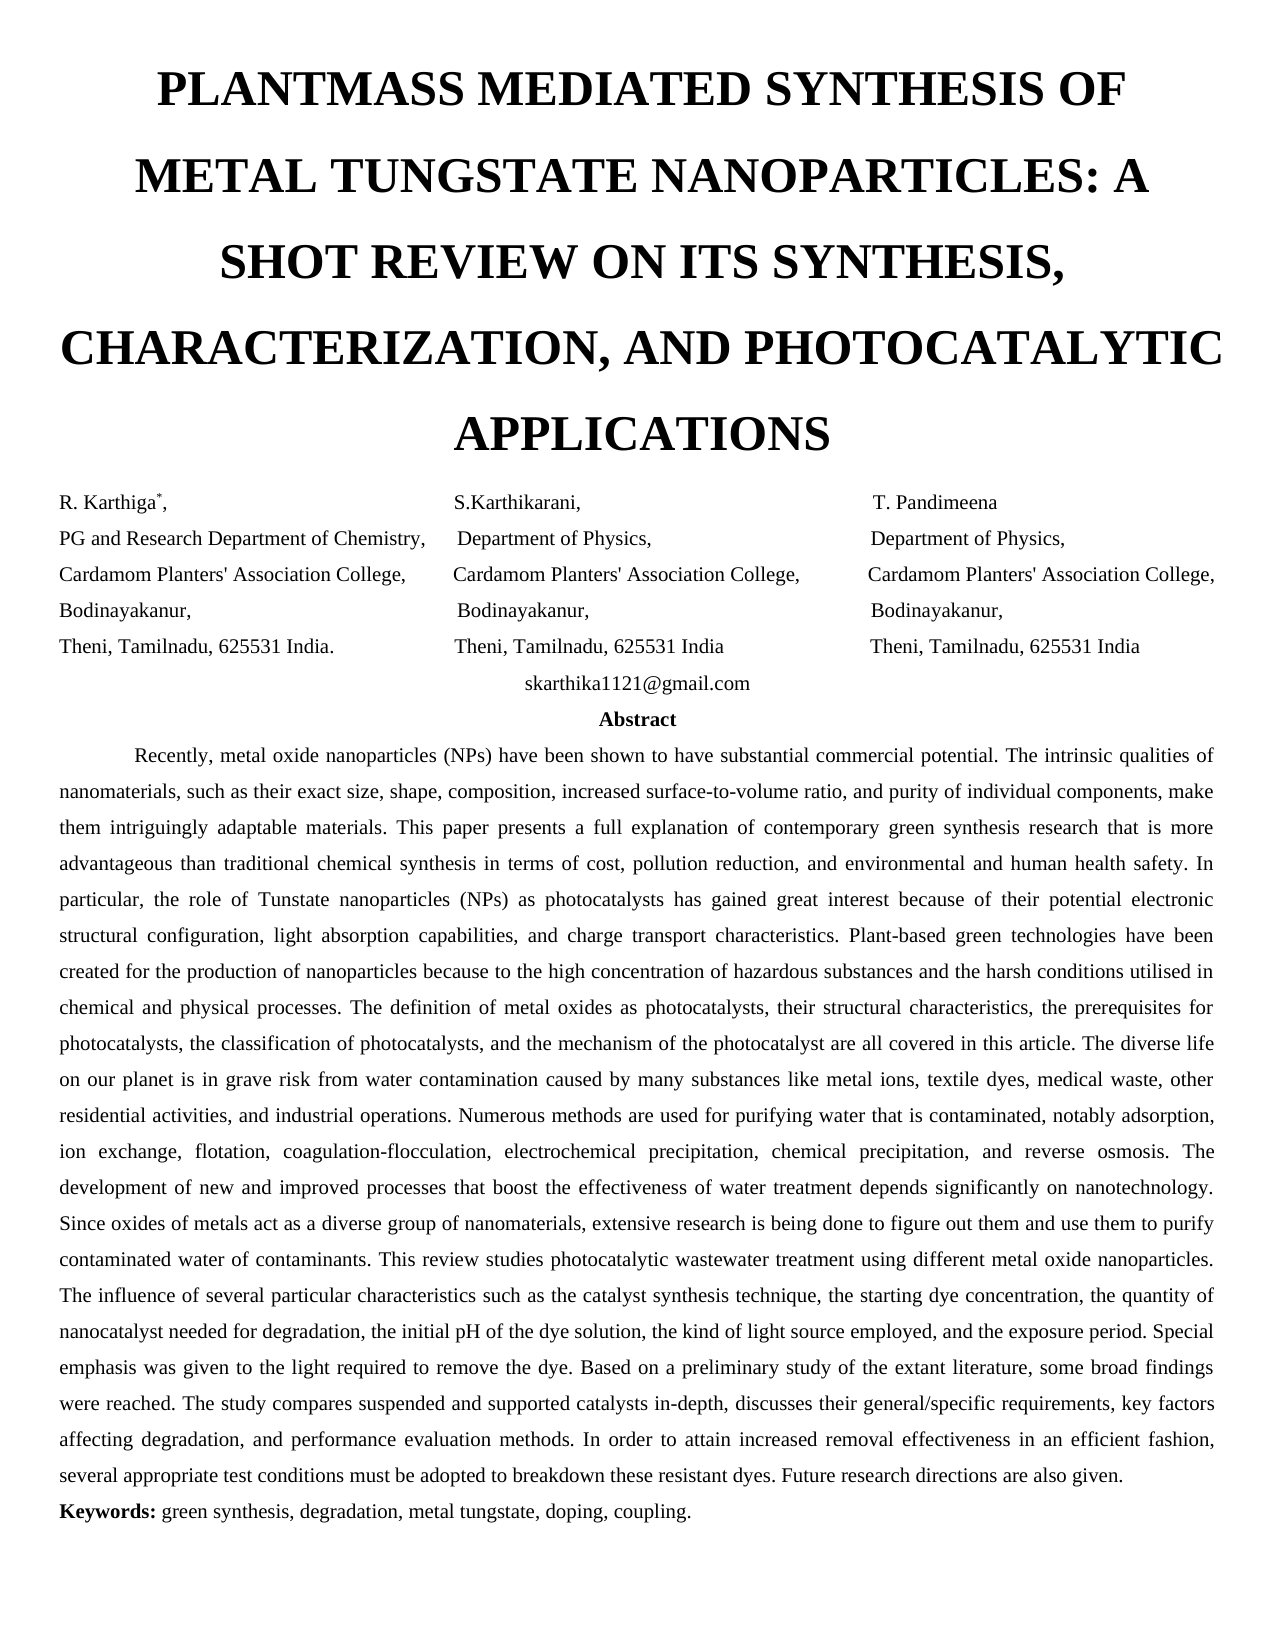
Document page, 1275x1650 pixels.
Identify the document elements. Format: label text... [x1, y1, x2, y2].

text Bodinayakanur, Bodinayakanur, Bodinayakanur, [59, 598, 1216, 622]
text Abstract [59, 707, 1216, 731]
text PLANTMASS MEDIATED SYNTHESIS OF METAL TUNGSTATE NANOPARTICLES: A SHOT REVIEW ON ITS SYNTHESIS, CHARACTERIZATION, AND PHOTOCATALYTIC APPLICATIONS [59, 59, 1225, 462]
text Recently, metal oxide nanoparticles (NPs) have been shown to have substantial commercial potential. The intrinsic qualities of nanomaterials, such as their exact size, shape, composition, increased surface-to-volume ratio, and purity of individual components, make them intriguingly adaptable materials. This paper presents a full explanation of contemporary green synthesis research that is more advantageous than traditional chemical synthesis in terms of cost, pollution reduction, and environmental and human health safety. In particular, the role of Tunstate nanoparticles (NPs) as photocatalysts has gained great interest because of their potential electronic structural configuration, light absorption capabilities, and charge transport characteristics. Plant-based green technologies have been created for the production of nanoparticles because to the high concentration of hazardous substances and the harsh conditions utilised in chemical and physical processes. The definition of metal oxides as photocatalysts, their structural characteristics, the prerequisites for photocatalysts, the classification of photocatalysts, and the mechanism of the photocatalyst are all covered in this article. The diverse life on our planet is in grave risk from water contamination caused by many substances like metal ions, textile dyes, medical waste, other residential activities, and industrial operations. Numerous methods are used for purifying water that is contaminated, notably adsorption, ion exchange, flotation, coagulation-flocculation, electrochemical precipitation, chemical precipitation, and reverse osmosis. The development of new and improved processes that boost the effectiveness of water treatment depends significantly on nanotechnology. Since oxides of metals act as a diverse group of nanomaterials, extensive research is being done to figure out them and use them to purify contaminated water of contaminants. This review studies photocatalytic wastewater treatment using different metal oxide nanoparticles. The influence of several particular characteristics such as the catalyst synthesis technique, the starting dye concentration, the quantity of nanocatalyst needed for degradation, the initial pH of the dye solution, the kind of light source employed, and the exposure period. Special emphasis was given to the light required to remove the dye. Based on a preliminary study of the extant literature, some broad findings were reached. The study compares suspended and supported catalysts in-depth, discusses their general/specific requirements, key factors affecting degradation, and performance evaluation methods. In order to attain increased removal effectiveness in an efficient fashion, several appropriate test conditions must be adopted to breakdown these resistant dyes. Future research directions are also given. [59, 743, 1216, 1487]
text Keywords: green synthesis, degradation, metal tungstate, doping, coupling. [59, 1499, 1216, 1523]
text R. Karthiga*, S.Karthikarani, T. Pandimeena [59, 490, 1216, 514]
text Theni, Tamilnadu, 625531 India. Theni, Tamilnadu, 625531 India Theni, Tamilnadu, 625531 India [59, 634, 1216, 658]
text Cardamom Planters' Association College, Cardamom Planters' Association College, Cardamom Planters' Association College, [59, 562, 1216, 586]
text skarthika1121@gmail.com [59, 671, 1216, 694]
text PG and Research Department of Chemistry, Department of Physics, Department of Physics, [59, 526, 1216, 550]
